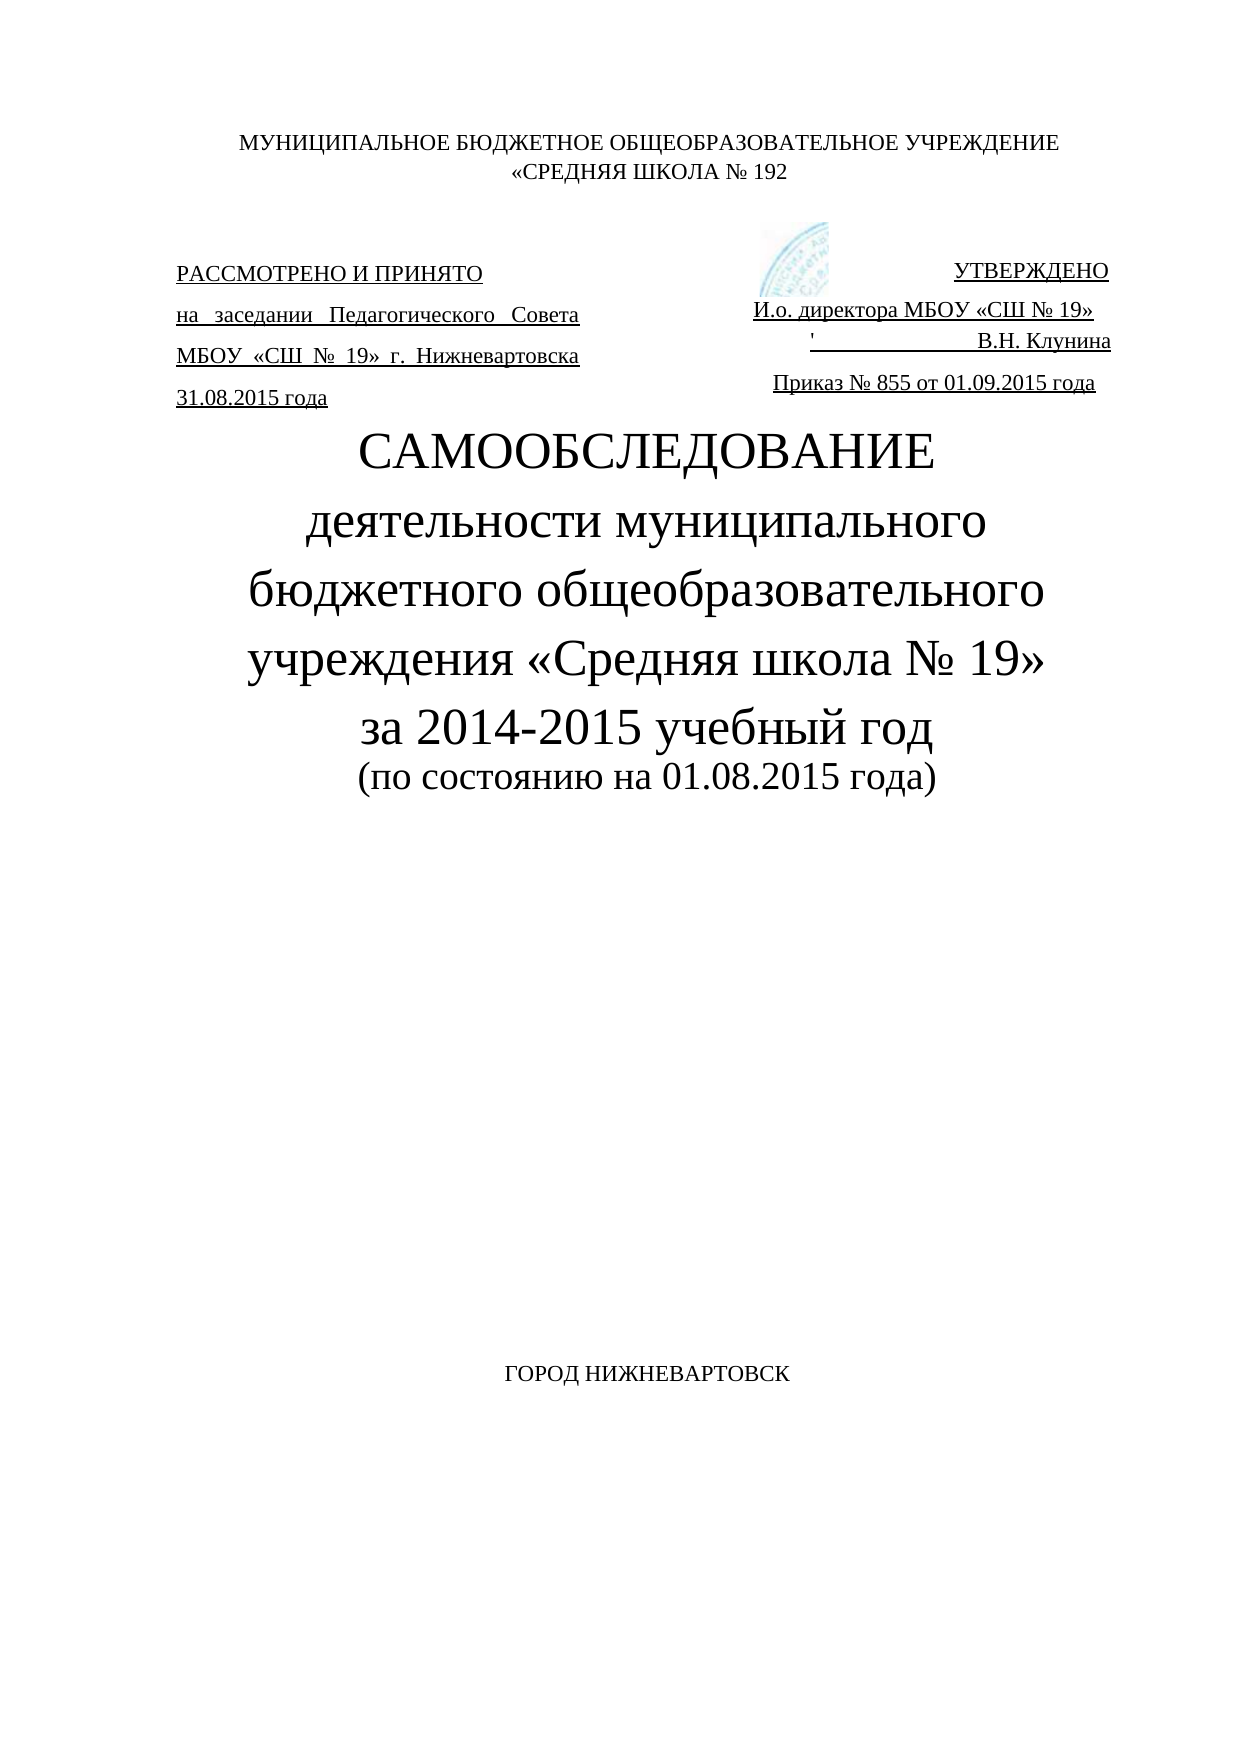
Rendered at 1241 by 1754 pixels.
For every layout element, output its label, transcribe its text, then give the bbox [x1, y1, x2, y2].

text (по состоянию на 01.08.2015 года) [158, 758, 1136, 797]
text САМООБСЛЕДОВАНИЕ деятельности муниципального бюджетного общеобразовательного учреждения «Средняя школа № 19» за 2014-2015 учебный год [158, 184, 1136, 758]
text «СРЕДНЯЯ ШКОЛА № 192 [160, 161, 1138, 184]
text МУНИЦИПАЛЬНОЕ БЮДЖЕТНОЕ ОБЩЕОБРАЗОВАТЕЛЬНОЕ УЧРЕЖДЕНИЕ [160, 132, 1138, 155]
picture [759, 222, 829, 297]
text ГОРОД НИЖНЕВАРТОВСК [158, 1363, 1136, 1386]
